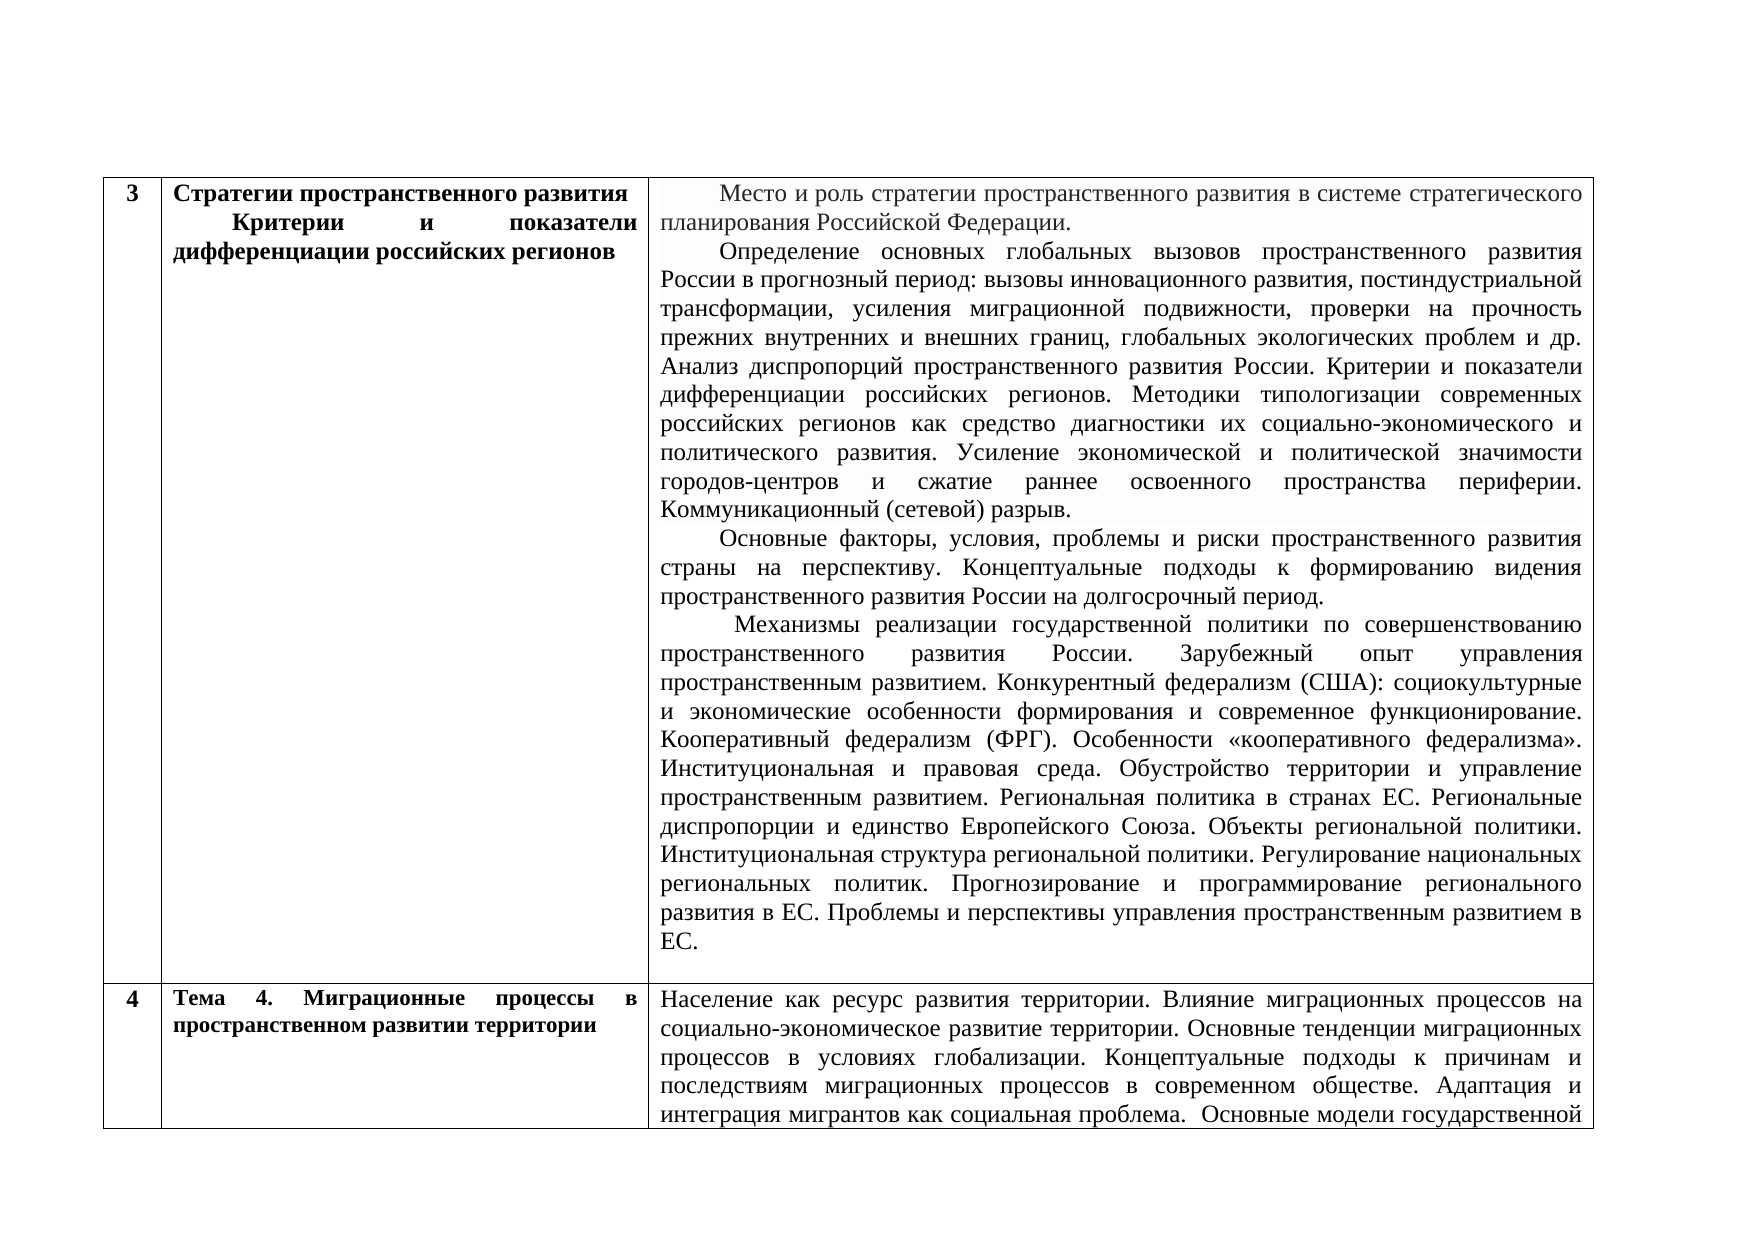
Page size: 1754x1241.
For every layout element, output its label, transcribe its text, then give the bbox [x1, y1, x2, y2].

table_cell 3 [104, 178, 161, 983]
table_cell 4 [104, 984, 161, 1128]
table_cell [649, 984, 1593, 1128]
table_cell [162, 984, 648, 1128]
table_cell Место и роль стратегии пространственного развития в системе стратегического планирования Российской Федерации. Определение основных глобальных вызовов пространственного развития России в прогнозный период: вызовы инновационного развития, постиндустриальной трансформации, усиления миграционной подвижности, проверки на прочность прежних внутренних и внешних границ, глобальных экологических проблем и др. Анализ диспропорций пространственного развития России. Критерии и показатели дифференциации российских регионов. Методики типологизации современных российских регионов как средство диагностики их социально-экономического и политического развития. Усиление экономической и политической значимости городов-центров и сжатие раннее освоенного пространства периферии. Коммуникационный (сетевой) разрыв. Основные факторы, условия, проблемы и риски пространственного развития страны на перспективу. Концептуальные подходы к формированию видения пространственного развития России на долгосрочный период. Механизмы реализации государственной политики по совершенствованию пространственного развития России. Зарубежный опыт управления пространственным развитием. Конкурентный федерализм (США): социокультурные и экономические особенности формирования и современное функционирование. Кооперативный федерализм (ФРГ). Особенности «кооперативного федерализма». Институциональная и правовая среда. Обустройство территории и управление пространственным развитием. Региональная политика в странах ЕС. Региональные диспропорции и единство Европейского Союза. Объекты региональной политики. Институциональная структура региональной политики. Регулирование национальных региональных политик. Прогнозирование и программирование регионального развития в ЕС. Проблемы и перспективы управления пространственным развитием в ЕС. [649, 178, 1593, 983]
table_cell Стратегии пространственного развития Критерии и показатели дифференциации российских регионов [162, 178, 648, 983]
